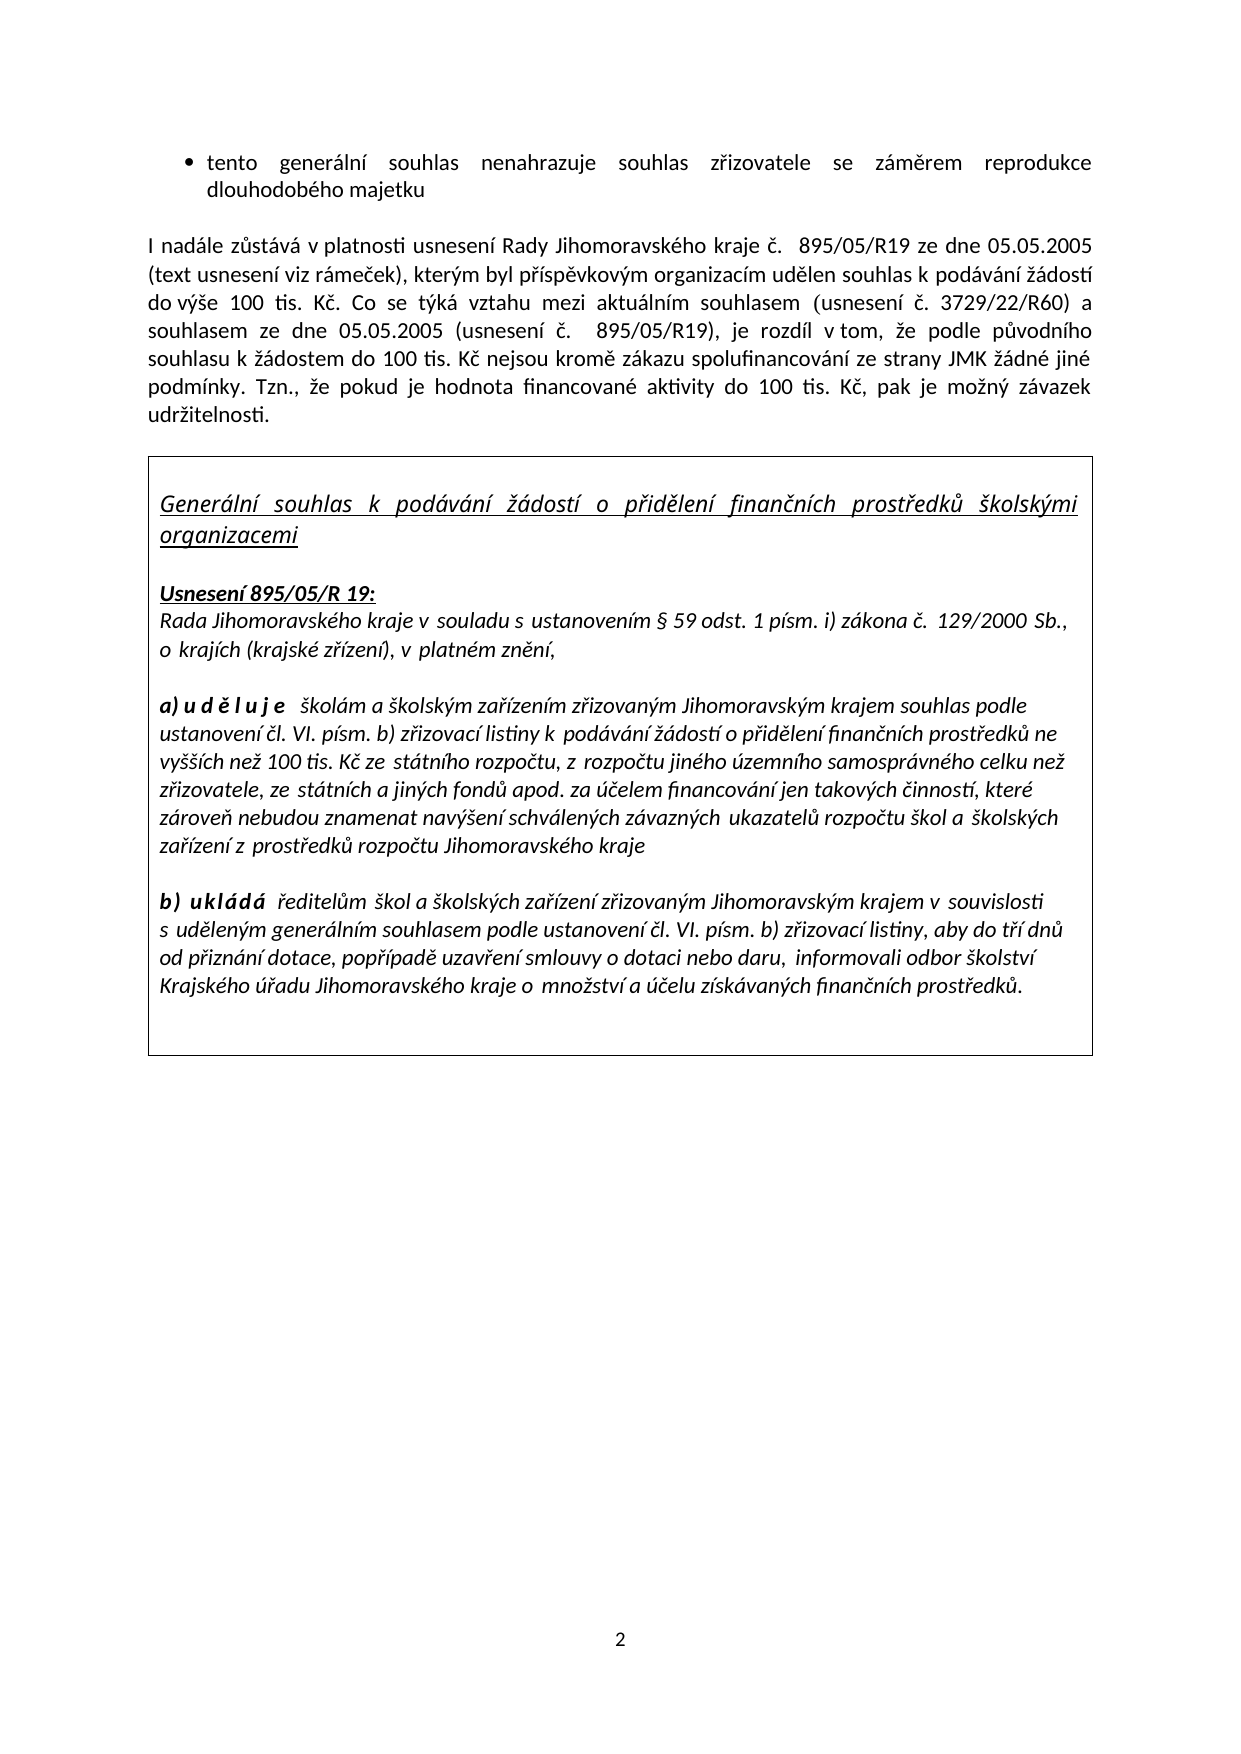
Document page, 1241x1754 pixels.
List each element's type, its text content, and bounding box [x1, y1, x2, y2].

list tento generální souhlas nenahrazuje souhlas zřizovatele se záměrem reprodukce dlouhodobého majetku [185, 148, 1093, 204]
text I nadále zůstává v platnosti usnesení Rady Jihomoravského kraje č. 895/05/R19 ze dne 05.05.2005 (text usnesení viz rámeček), kterým byl příspěvkovým organizacím udělen souhlas k podávání žádostí do výše 100 tis. Kč. Co se týká vztahu mezi aktuálním souhlasem (usnesení č. 3729/22/R60) a souhlasem ze dne 05.05.2005 (usnesení č. 895/05/R19), je rozdíl v tom, že podle původního souhlasu k žádostem do 100 tis. Kč nejsou kromě zákazu spolufinancování ze strany JMK žádné jiné podmínky. Tzn., že pokud je hodnota financované aktivity do 100 tis. Kč, pak je možný závazek udržitelnosti. [148, 232, 1093, 428]
table_header Generální souhlas k podávání žádostí o přidělení finančních prostředků školskými organizacemi Usnesení 895/05/R 19: Rada Jihomoravského kraje v souladu s ustanovením § 59 odst. 1 písm. i) zákona č. 129/2000 Sb., o krajích (krajské zřízení), v platném znění, a) u d ě l u j e školám a školským zařízením zřizovaným Jihomoravským krajem souhlas podle ustanovení čl. VI. písm. b) zřizovací listiny k podávání žádostí o přidělení finančních prostředků ne vyšších než 100 tis. Kč ze státního rozpočtu, z rozpočtu jiného územního samosprávného celku než zřizovatele, ze státních a jiných fondů apod. za účelem financování jen takových činností, které zároveň nebudou znamenat navýšení schválených závazných ukazatelů rozpočtu škol a školských zařízení z prostředků rozpočtu Jihomoravského kraje b) ukládá ředitelům škol a školských zařízení zřizovaným Jihomoravským krajem v souvislosti s uděleným generálním souhlasem podle ustanovení čl. VI. písm. b) zřizovací listiny, aby do tří dnů od přiznání dotace, popřípadě uzavření smlouvy o dotaci nebo daru, informovali odbor školství Krajského úřadu Jihomoravského kraje o množství a účelu získávaných finančních prostředků. [149, 457, 1092, 1055]
